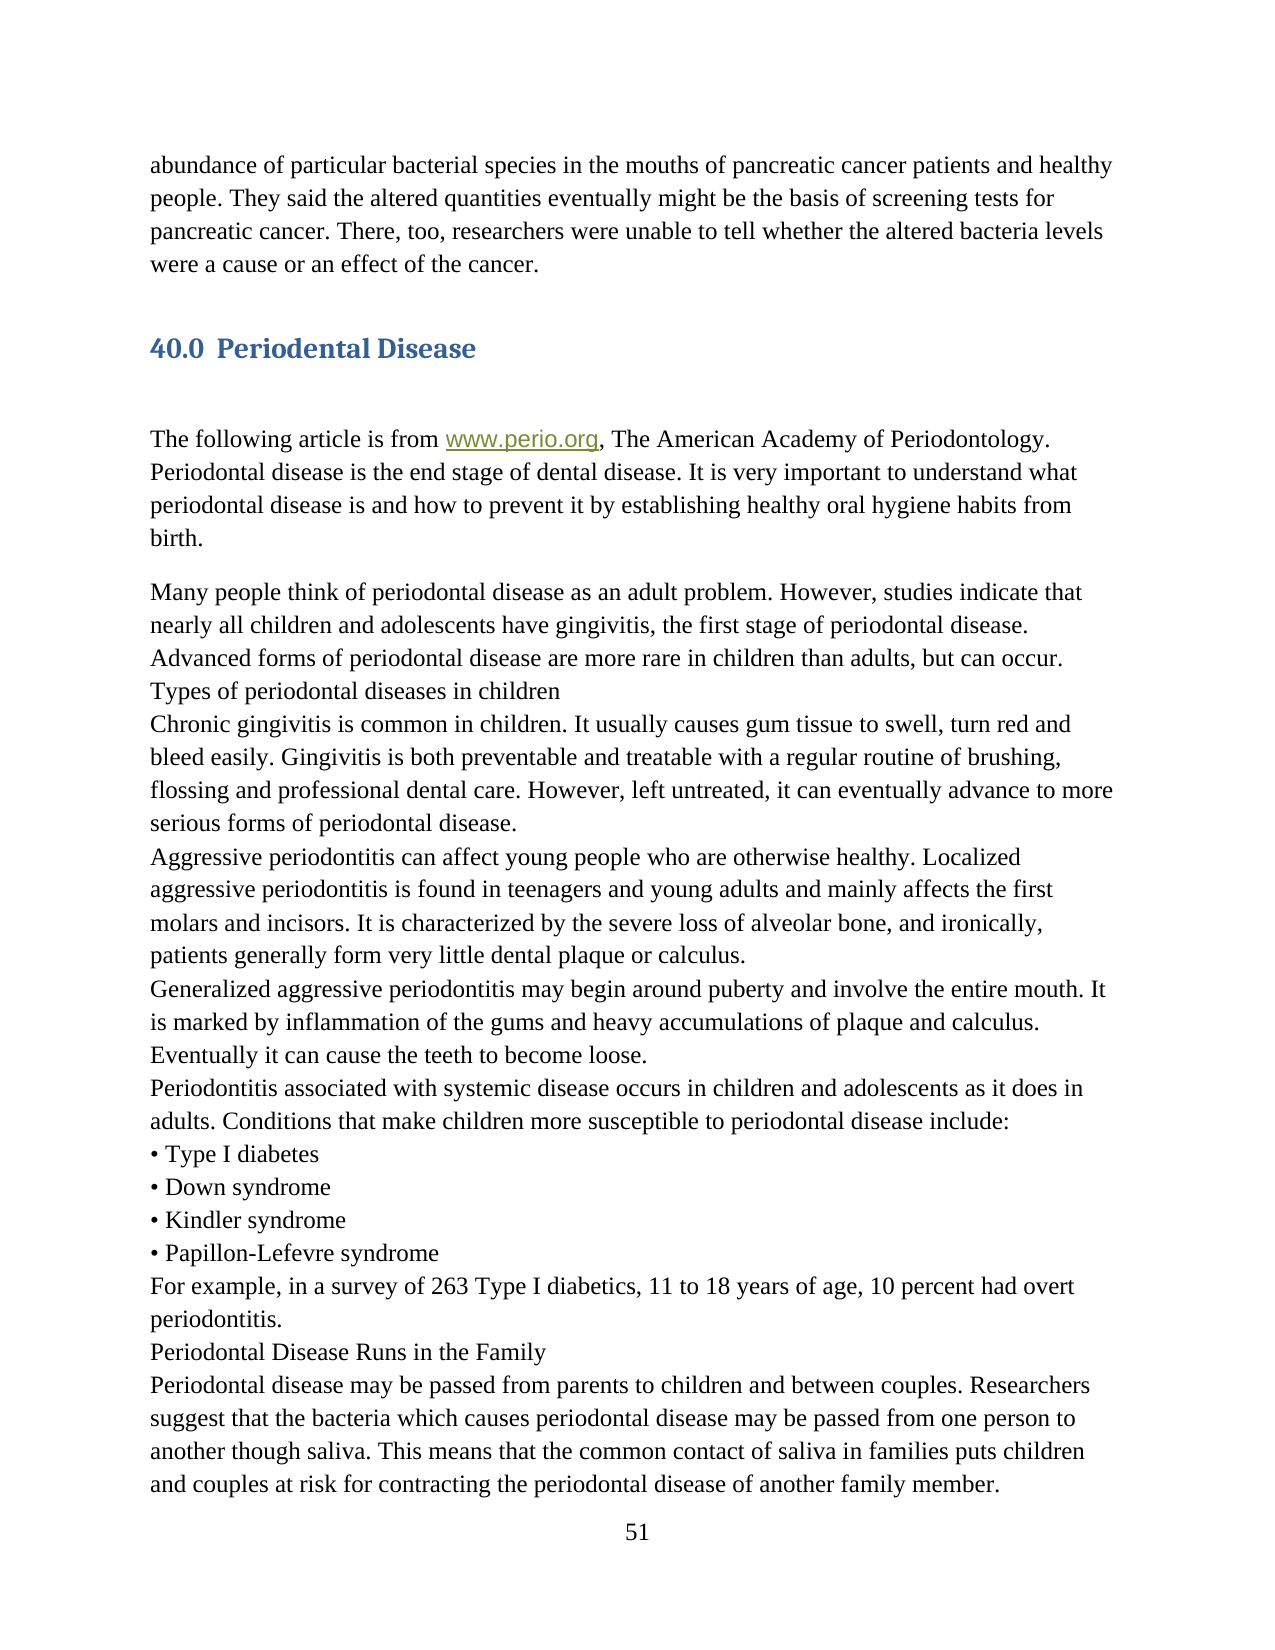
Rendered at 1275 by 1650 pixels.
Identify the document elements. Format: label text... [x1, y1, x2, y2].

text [150, 577, 1125, 1498]
subtitle 40.0 Periodental Disease [150, 332, 1125, 366]
text The following article is from www.perio.org, The American Academy of Periodontology. Periodontal disease is the end stage of dental disease. It is very important to understand what periodontal disease is and how to prevent it by establishing healthy oral hygiene habits from birth. [150, 424, 1125, 552]
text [150, 150, 1125, 278]
